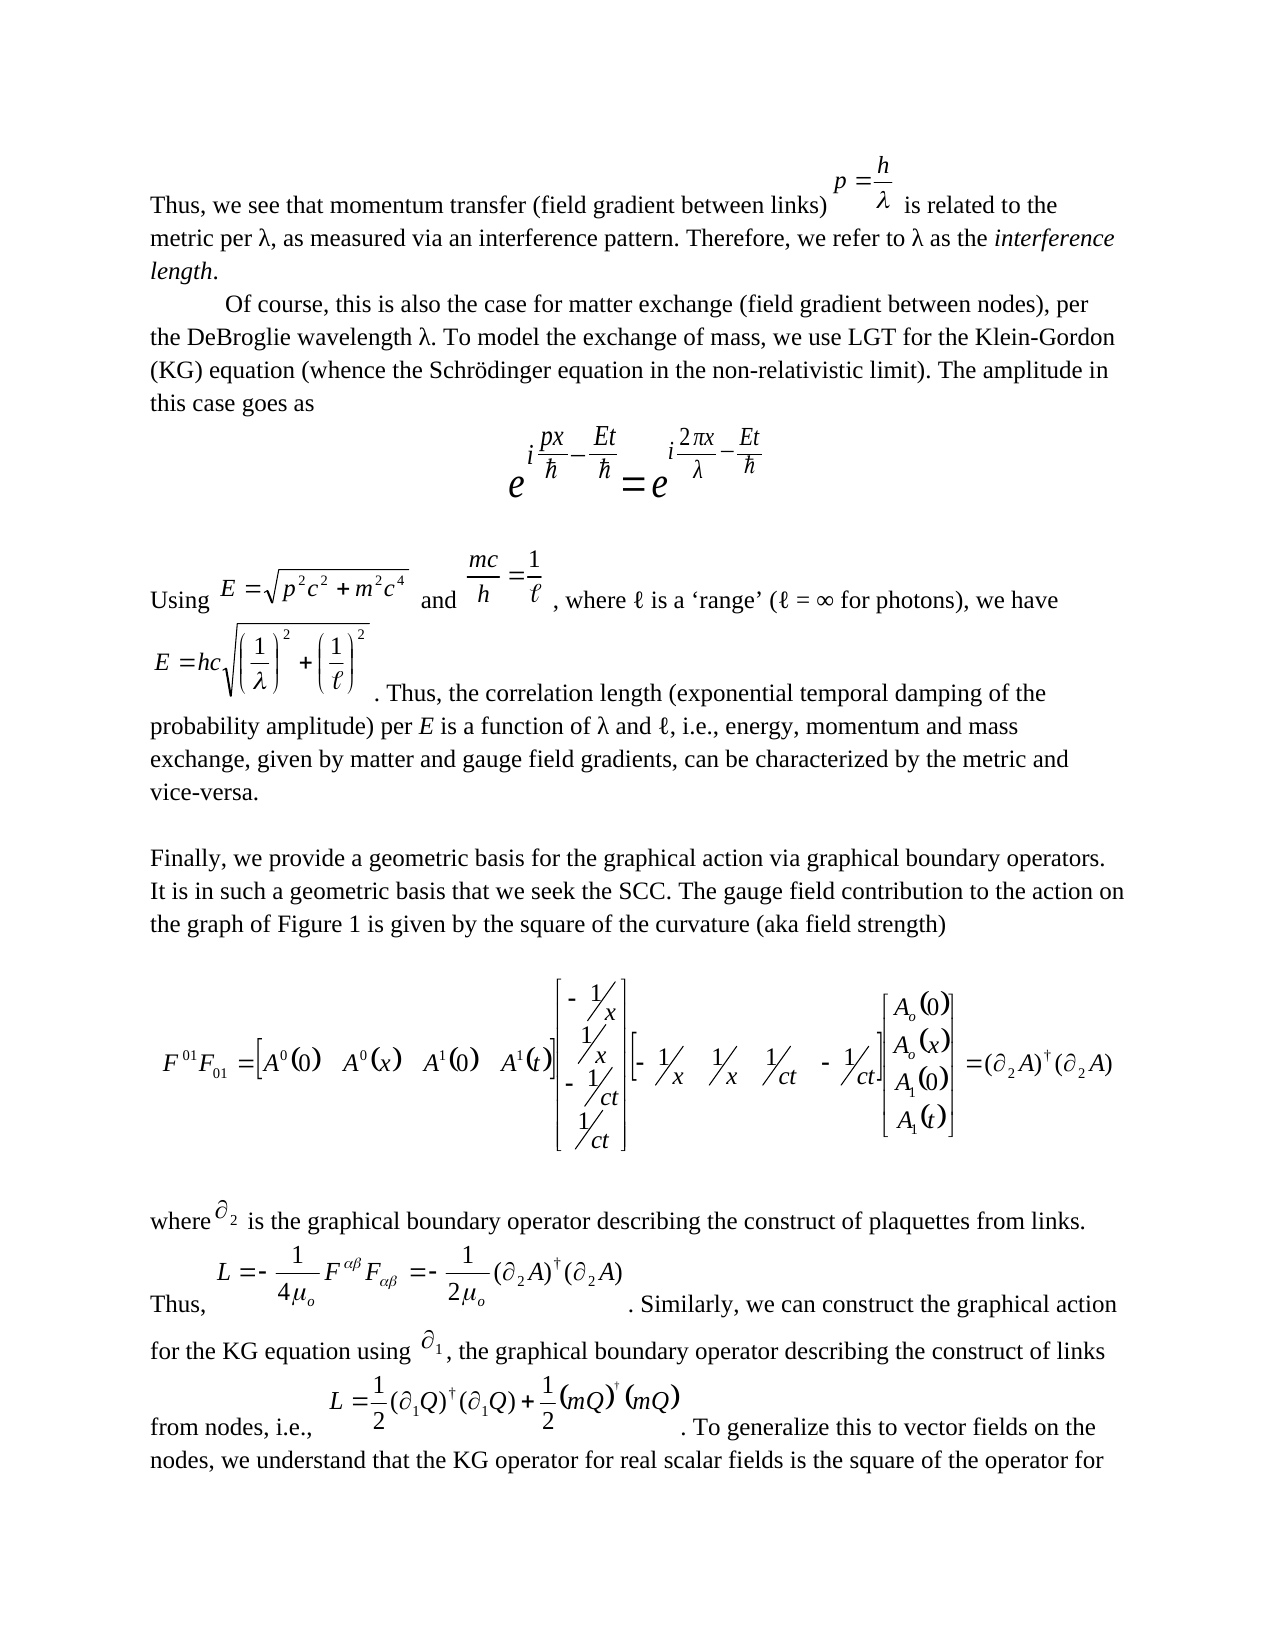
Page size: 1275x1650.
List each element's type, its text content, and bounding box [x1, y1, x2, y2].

text Of course, this is also the case for matter exchange (field gradient between nodes), per the DeBroglie wavelength λ. To model the exchange of mass, we use LGT for the Klein-Gordon (KG) equation (whence the Schrödinger equation in the non-relativistic limit). The amplitude in this case goes as [150, 289, 1125, 417]
text Finally, we provide a geometric basis for the graphical action via graphical boundary operators. It is in such a geometric basis that we seek the SCC. The gauge field contribution to the action on the graph of Figure 1 is given by the square of the curvature (aka field strength) [150, 843, 1125, 938]
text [150, 1193, 1125, 1474]
text Thus, we see that momentum transfer (field gradient between links) is related to the metric per λ, as measured via an interference pattern. Therefore, we refer to λ as the interference length. [150, 150, 1125, 285]
text Using and , where ℓ is a ‘range’ (ℓ = ∞ for photons), we have . Thus, the correlation length (exponential temporal damping of the probability amplitude) per E is a function of λ and ℓ, i.e., energy, momentum and mass exchange, given by matter and gauge field gradients, can be characterized by the metric and vice-versa. [150, 543, 1125, 806]
